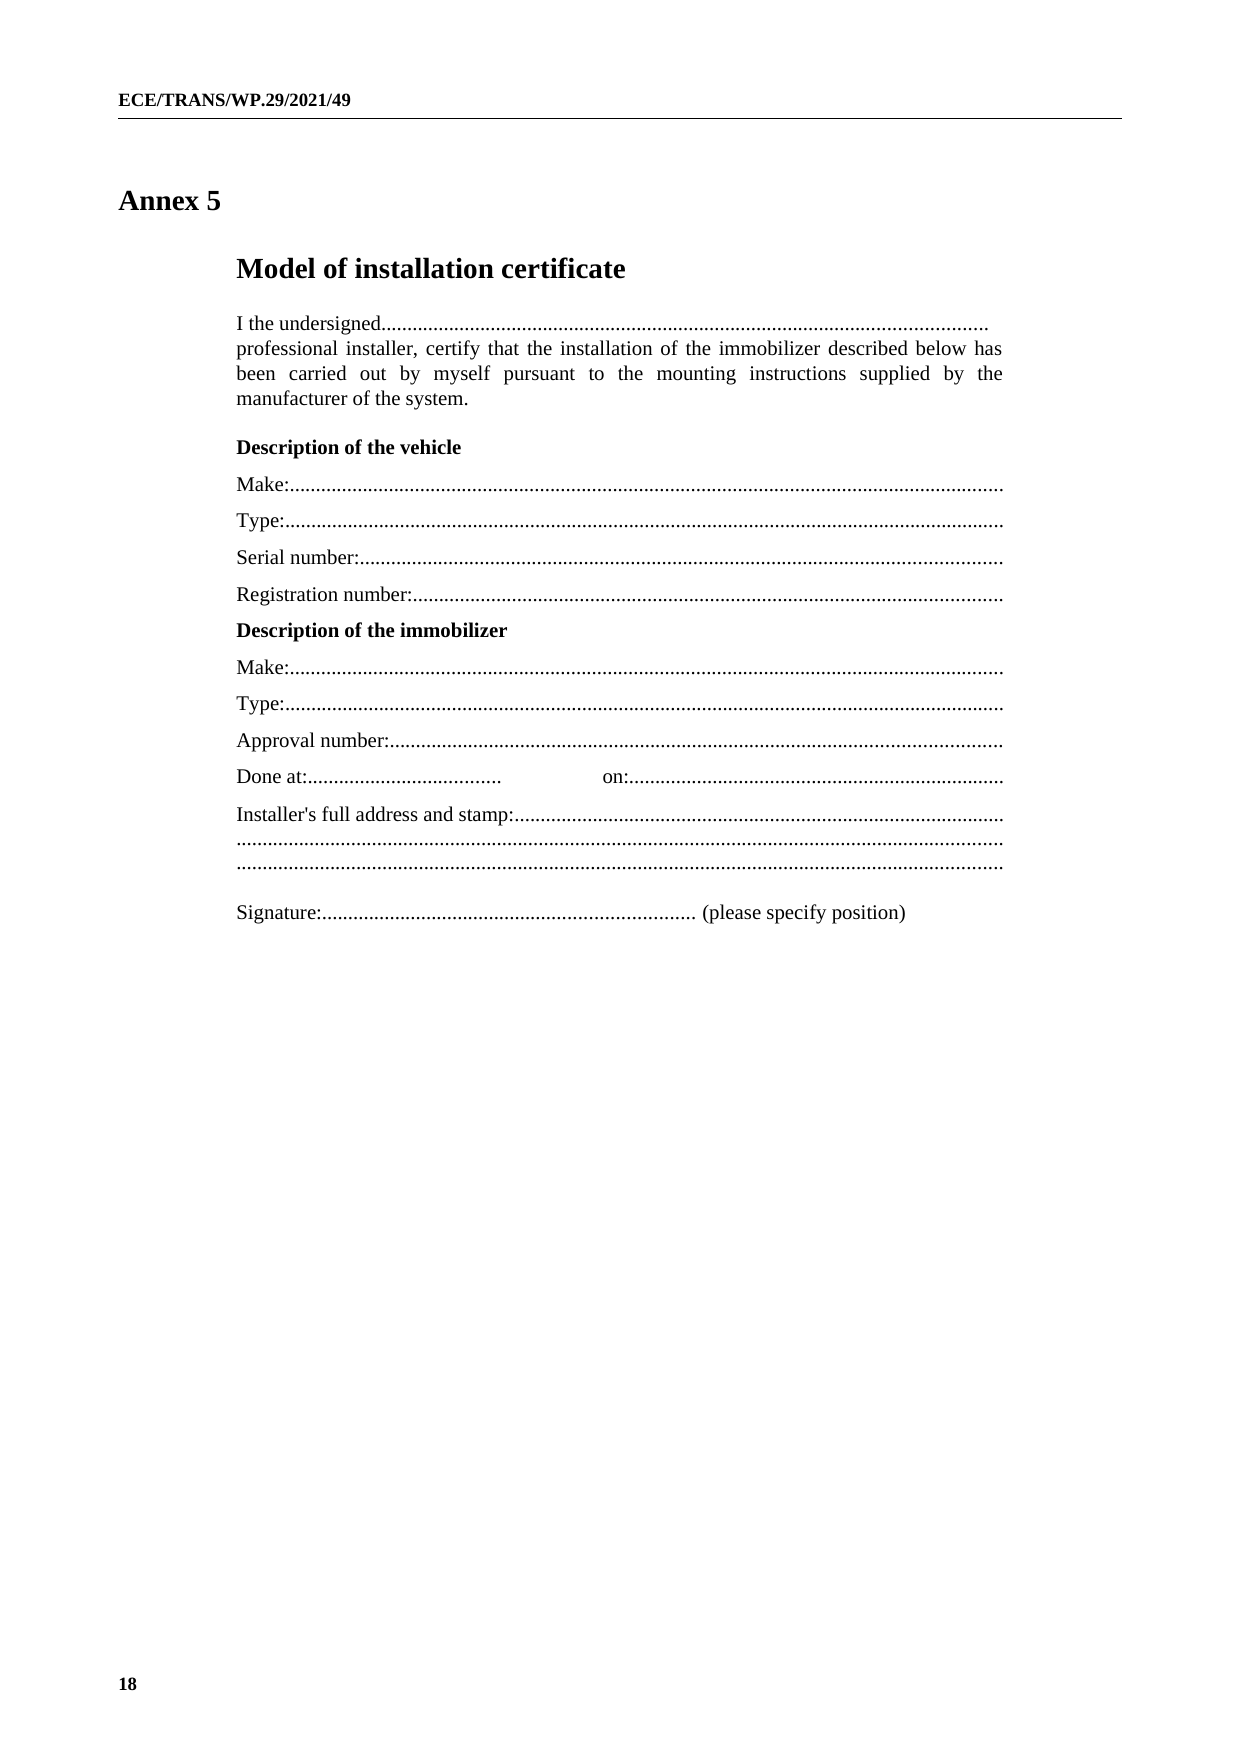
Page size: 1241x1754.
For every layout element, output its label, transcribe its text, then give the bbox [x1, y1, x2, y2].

text Installer's full address and stamp: [236, 801, 1122, 826]
text Registration number: [236, 581, 1022, 606]
text Make: [236, 472, 1022, 496]
text Done at: on: [236, 764, 1122, 788]
text professional installer, certify that the installation of the immobilizer described below has been carried out by myself pursuant to the mounting instructions supplied by the manufacturer of the system. [236, 335, 1004, 410]
text Approval number: [236, 728, 1022, 752]
text Description of the vehicle [236, 435, 1122, 459]
text Signature: (please specify position) [236, 899, 1122, 924]
text Annex 5 [118, 185, 1004, 216]
text Description of the immobilizer [236, 618, 1122, 642]
text Serial number: [236, 545, 1022, 569]
text Type: [236, 691, 1022, 715]
text Make: [236, 654, 1022, 679]
text Type: [236, 508, 1022, 532]
text Model of installation certificate [118, 254, 1004, 285]
text I the undersigned [236, 310, 1004, 335]
